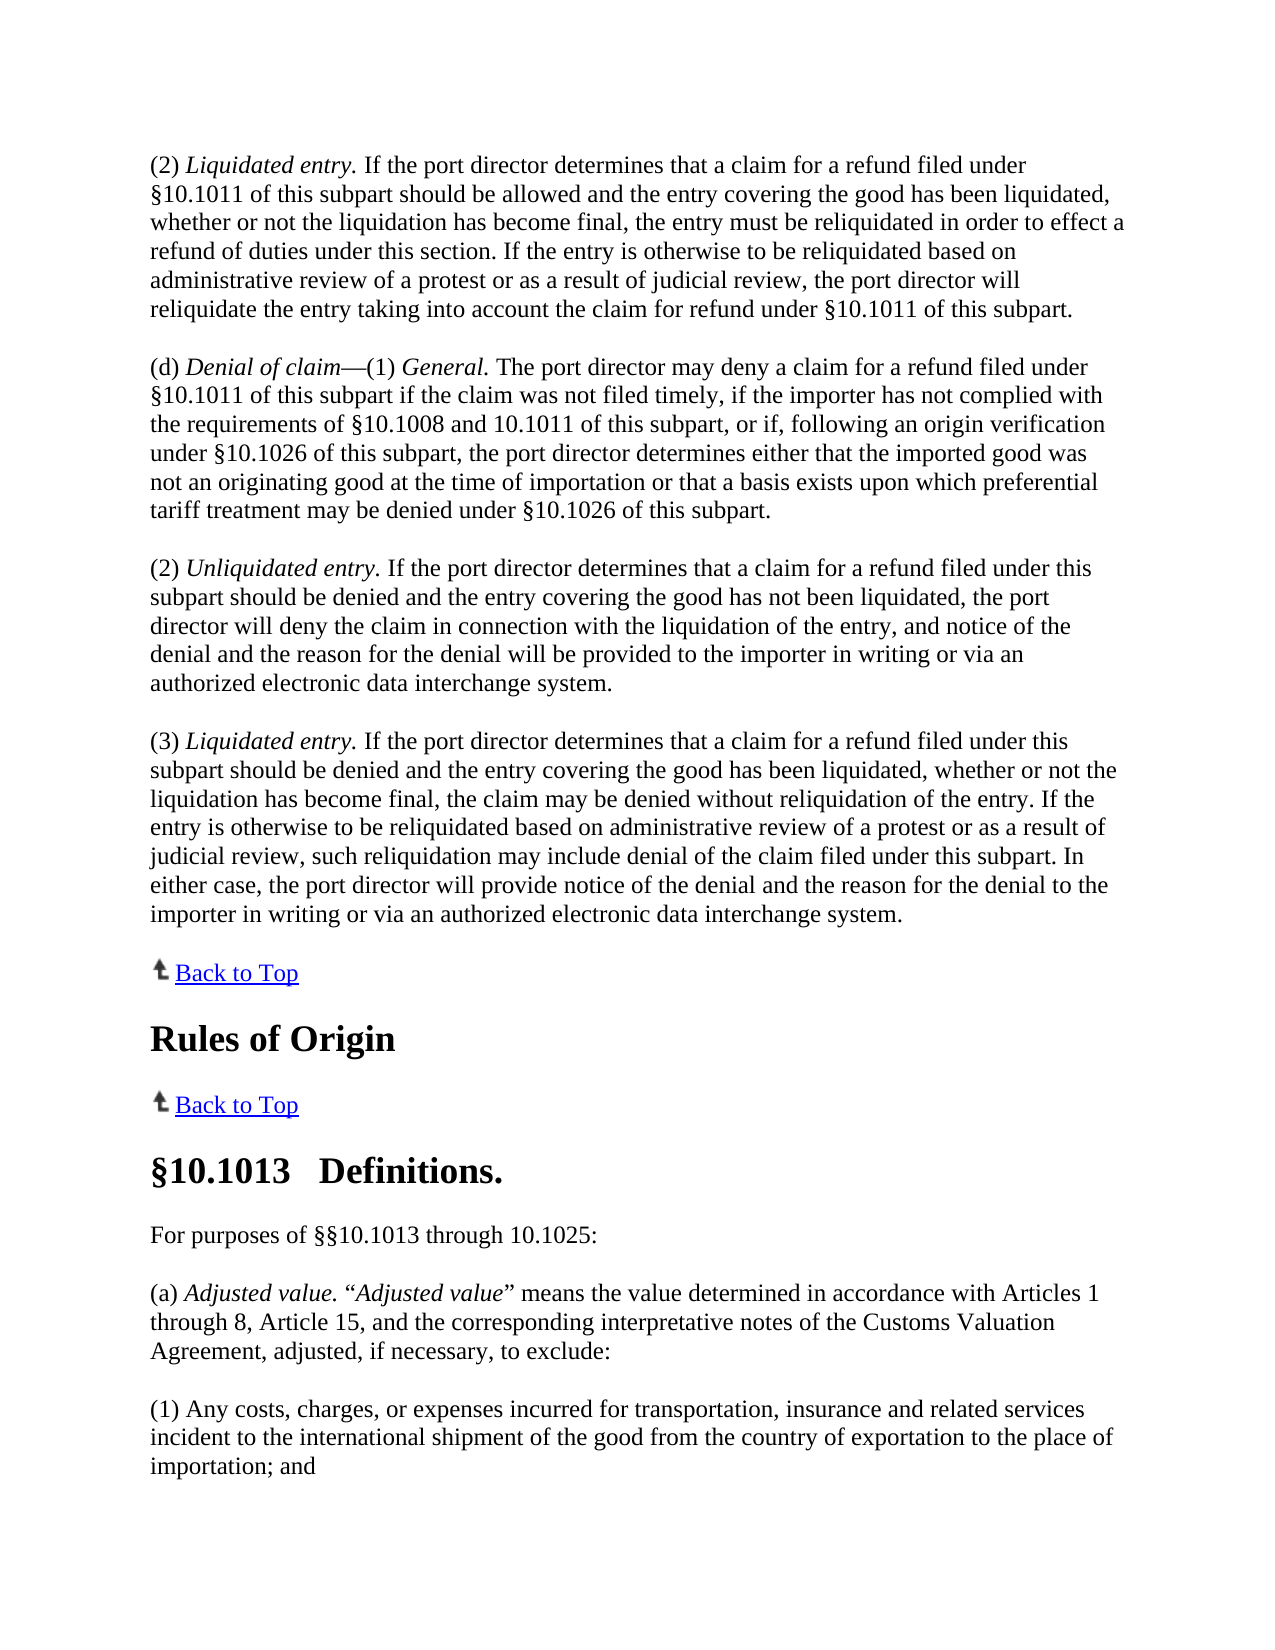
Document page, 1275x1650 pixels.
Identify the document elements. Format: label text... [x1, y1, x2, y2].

text (3) Liquidated entry. If the port director determines that a claim for a refund filed under this subpart should be denied and the entry covering the good has been liquidated, whether or not the liquidation has become final, the claim may be denied without reliquidation of the entry. If the entry is otherwise to be reliquidated based on administrative review of a protest or as a result of judicial review, such reliquidation may include denial of the claim filed under this subpart. In either case, the port director will provide notice of the denial and the reason for the denial to the importer in writing or via an authorized electronic data interchange system. [150, 726, 1125, 927]
text (2) Unliquidated entry. If the port director determines that a claim for a refund filed under this subpart should be denied and the entry covering the good has not been liquidated, the port director will deny the claim in connection with the liquidation of the entry, and notice of the denial and the reason for the denial will be provided to the importer in writing or via an authorized electronic data interchange system. [150, 553, 1125, 697]
text Back to Top [150, 957, 1125, 987]
text For purposes of §§10.1013 through 10.1025: [150, 1220, 1125, 1249]
text (2) Liquidated entry. If the port director determines that a claim for a refund filed under §10.1011 of this subpart should be allowed and the entry covering the good has been liquidated, whether or not the liquidation has become final, the entry must be reliquidated in order to effect a refund of duties under this section. If the entry is otherwise to be reliquidated based on administrative review of a protest or as a result of judicial review, the port director will reliquidate the entry taking into account the claim for refund under §10.1011 of this subpart. [150, 150, 1125, 322]
text (1) Any costs, charges, or expenses incurred for transportation, insurance and related services incident to the international shipment of the good from the country of exportation to the place of importation; and [150, 1394, 1125, 1480]
text Back to Top [150, 1088, 1125, 1119]
text (d) Denial of claim—(1) General. The port director may deny a claim for a refund filed under §10.1011 of this subpart if the claim was not filed timely, if the importer has not complied with the requirements of §10.1008 and 10.1011 of this subpart, or if, following an origin verification under §10.1026 of this subpart, the port director determines either that the imported good was not an originating good at the time of importation or that a basis exists upon which preferential tariff treatment may be denied under §10.1026 of this subpart. [150, 352, 1125, 524]
text (a) Adjusted value. “Adjusted value” means the value determined in accordance with Articles 1 through 8, Article 15, and the corresponding interpretative notes of the Customs Valuation Agreement, adjusted, if necessary, to exclude: [150, 1278, 1125, 1364]
picture [150, 1088, 175, 1114]
subtitle §10.1013 Definitions. [150, 1148, 1125, 1191]
subtitle Rules of Origin [150, 1016, 1125, 1059]
picture [150, 956, 175, 982]
